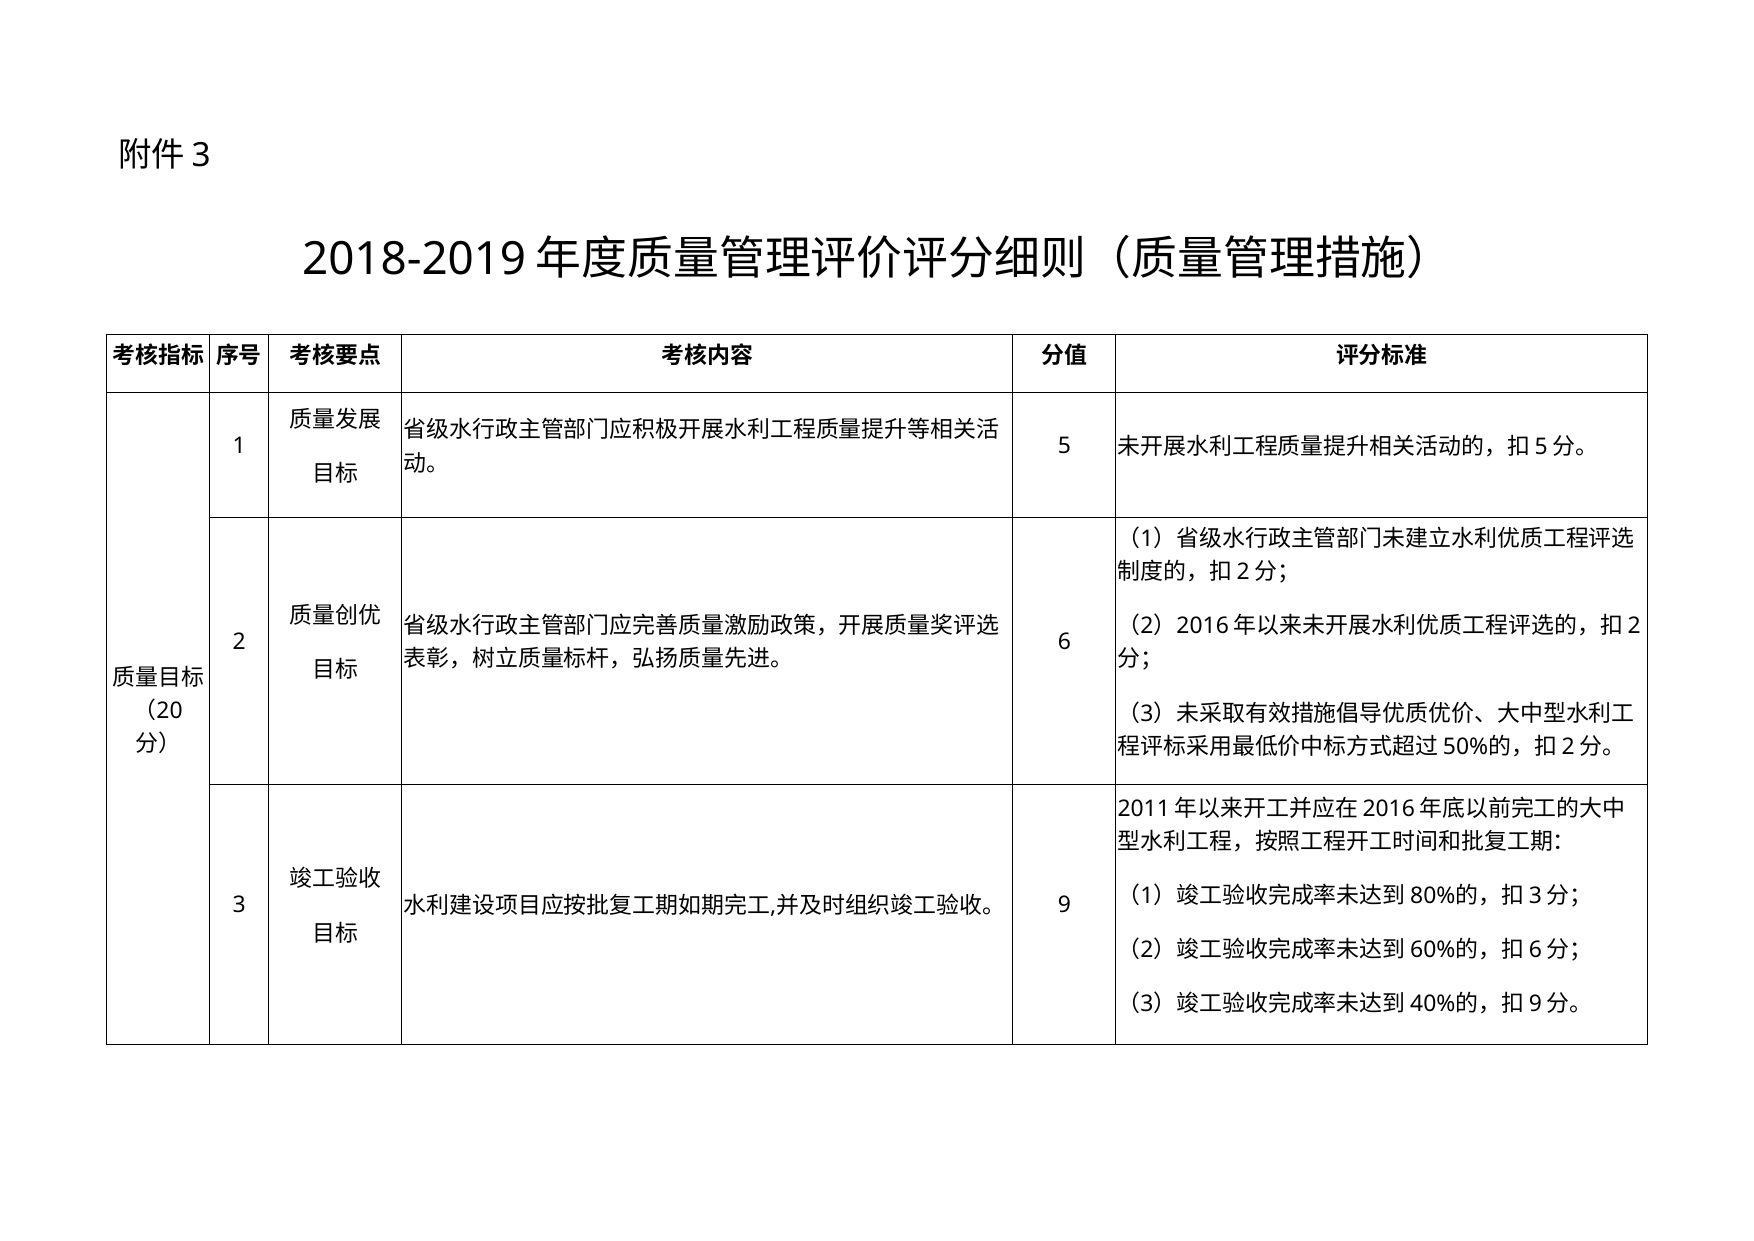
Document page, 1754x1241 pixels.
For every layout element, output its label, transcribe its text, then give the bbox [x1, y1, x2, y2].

table_cell 3 [210, 785, 268, 1044]
table_header 考核要点 [269, 335, 401, 392]
table_header 考核内容 [402, 335, 1012, 392]
table_cell 质量创优 目标 [269, 518, 401, 783]
table_cell 水利建设项目应按批复工期如期完工,并及时组织竣工验收。 [402, 785, 1012, 1044]
table_cell 1 [210, 393, 268, 517]
table_cell （1）省级水行政主管部门未建立水利优质工程评选制度的，扣2分； （2）2016年以来未开展水利优质工程评选的，扣2分； （3）未采取有效措施倡导优质优价、大中型水利工程评标采用最低价中标方式超过50%的，扣2分。 [1116, 518, 1647, 783]
table_cell 省级水行政主管部门应完善质量激励政策，开展质量奖评选表彰，树立质量标杆，弘扬质量先进。 [402, 518, 1012, 783]
text 附件3 [118, 130, 1636, 176]
table_cell 2011年以来开工并应在2016年底以前完工的大中型水利工程，按照工程开工时间和批复工期： （1）竣工验收完成率未达到80%的，扣3分； （2）竣工验收完成率未达到60%的，扣6分； （3）竣工验收完成率未达到40%的，扣9分。 [1116, 785, 1647, 1044]
table_cell 9 [1013, 785, 1115, 1044]
table_cell 未开展水利工程质量提升相关活动的，扣5分。 [1116, 393, 1647, 517]
table_cell 省级水行政主管部门应积极开展水利工程质量提升等相关活动。 [402, 393, 1012, 517]
table_header 序号 [210, 335, 268, 392]
table_cell 5 [1013, 393, 1115, 517]
table_cell 2 [210, 518, 268, 783]
table_cell 竣工验收 目标 [269, 785, 401, 1044]
table_header 评分标准 [1116, 335, 1647, 392]
table_header 分值 [1013, 335, 1115, 392]
table_cell 6 [1013, 518, 1115, 783]
table_cell 质量发展 目标 [269, 393, 401, 517]
table_cell 质量目标（20分） [107, 393, 209, 1044]
text 2018-2019年度质量管理评价评分细则（质量管理措施） [118, 222, 1636, 288]
table_header 考核指标 [107, 335, 209, 392]
